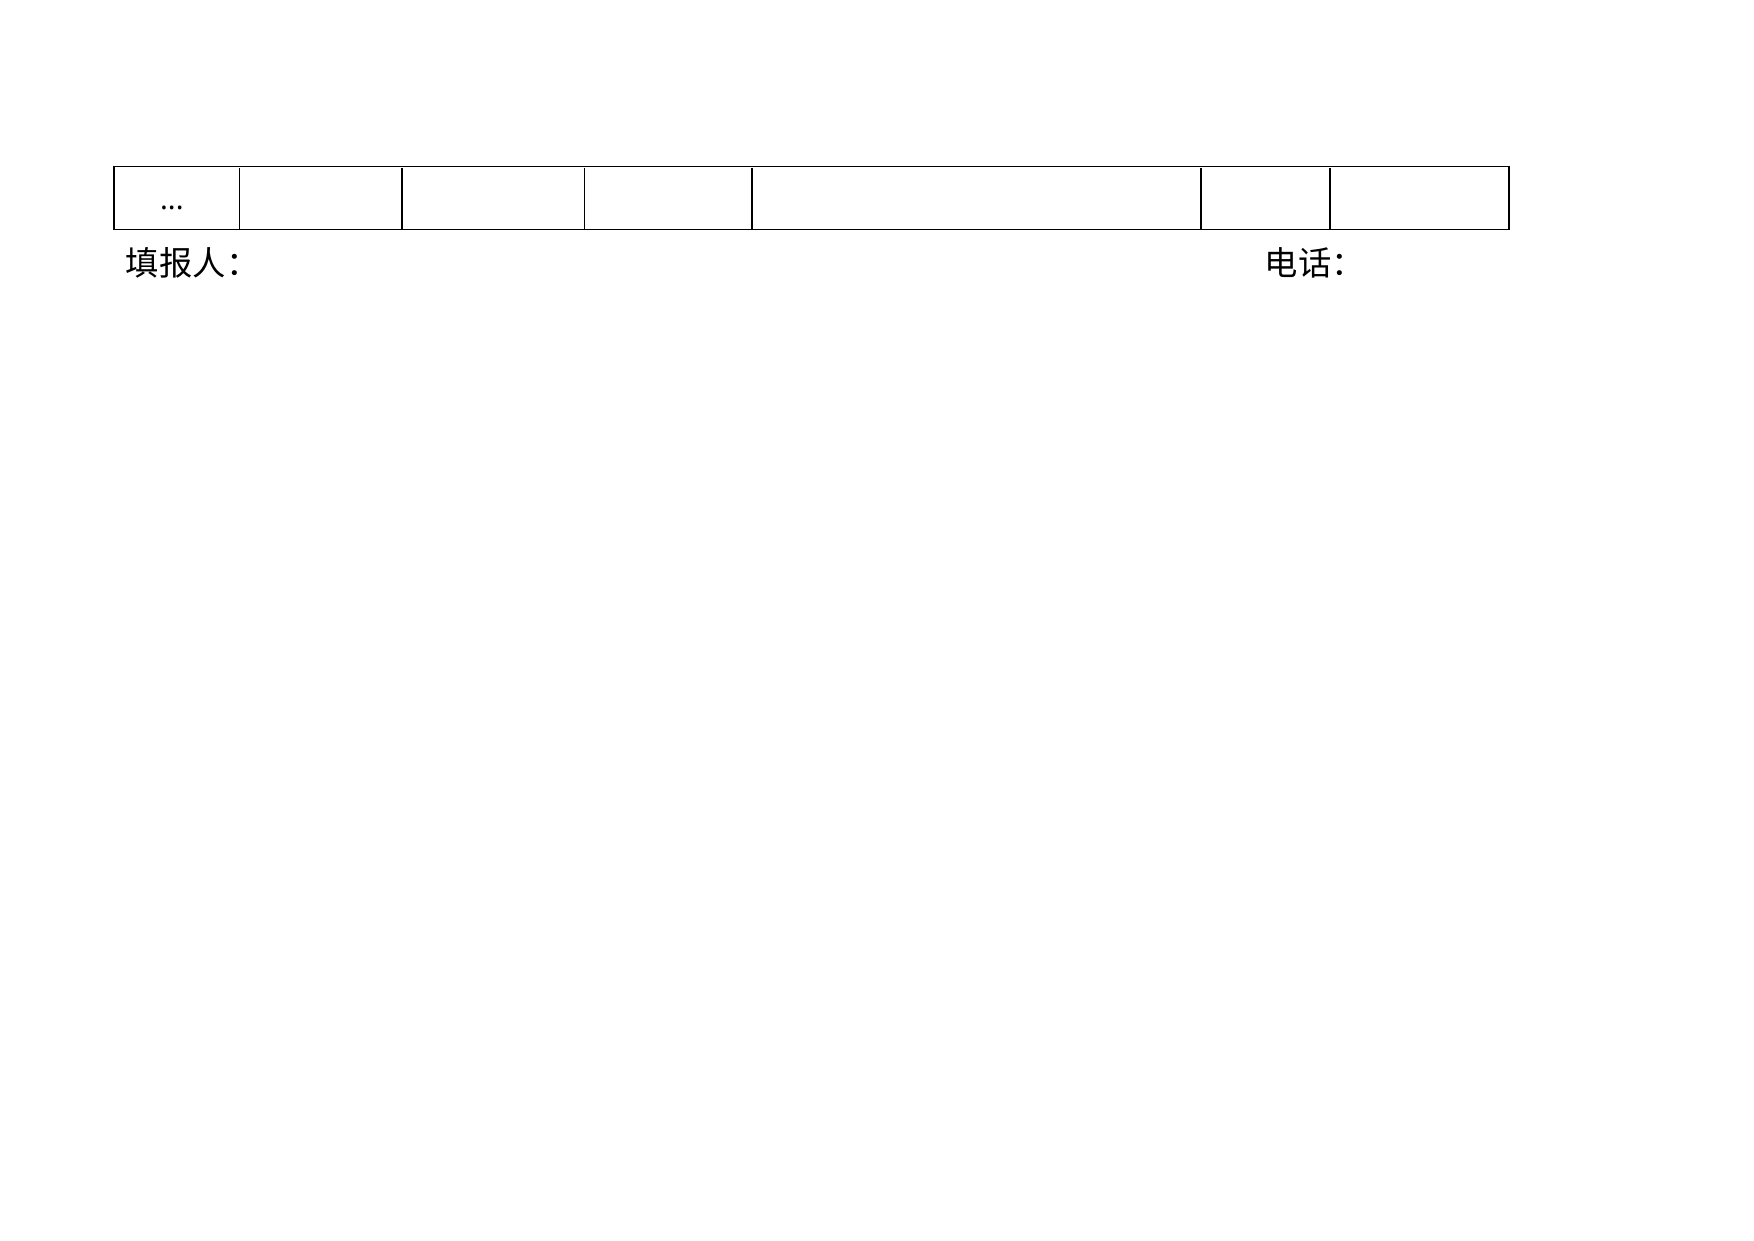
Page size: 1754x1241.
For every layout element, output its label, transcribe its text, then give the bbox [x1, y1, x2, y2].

table_cell [1331, 167, 1508, 229]
text 填报人： 电话： [125, 230, 1534, 292]
table_cell [753, 167, 1201, 229]
table_cell [585, 167, 752, 229]
table_cell [1202, 167, 1330, 229]
table_cell [240, 167, 402, 229]
table_cell ... [115, 167, 239, 229]
table_cell [403, 167, 584, 229]
